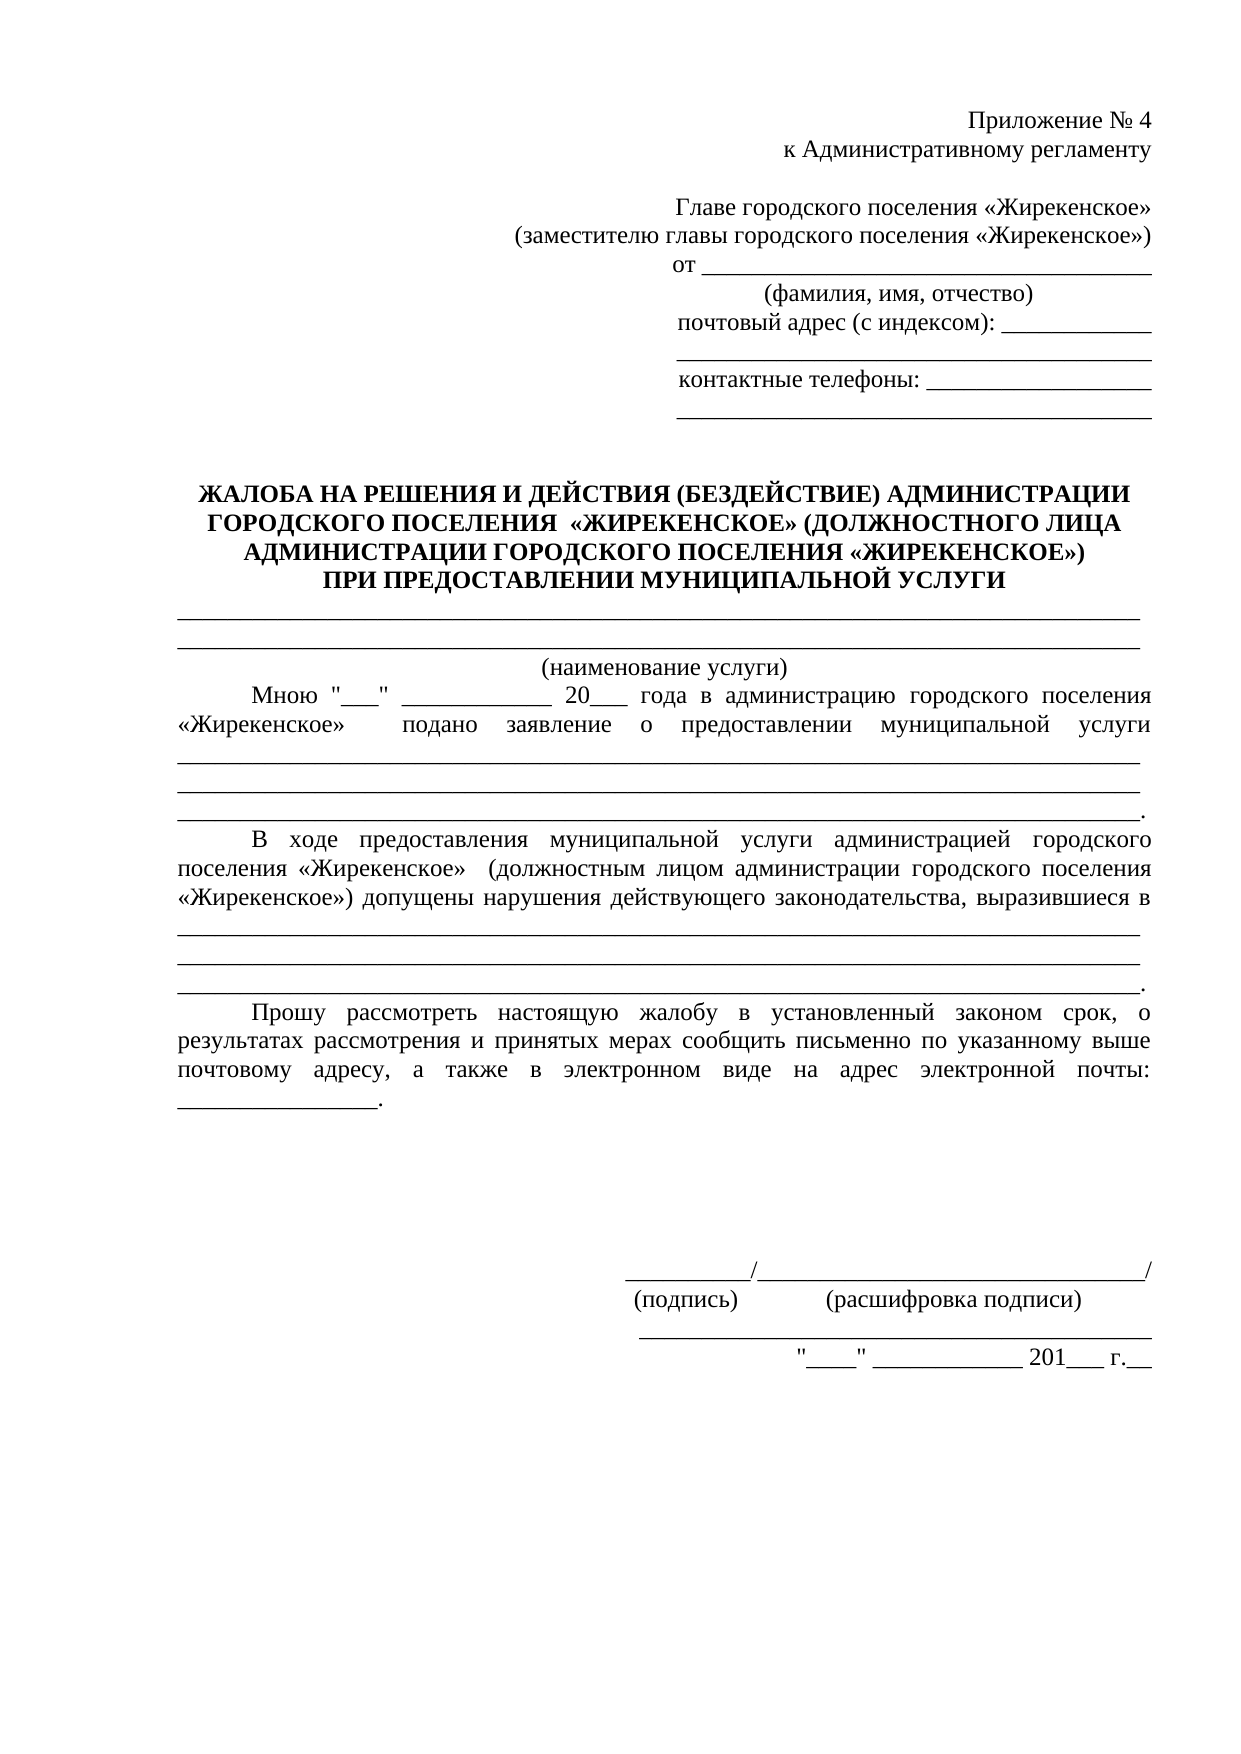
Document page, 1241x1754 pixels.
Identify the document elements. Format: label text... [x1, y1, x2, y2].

text "____" ____________ 201___ г.__ [177, 1342, 1152, 1371]
text ПРИ ПРЕДОСТАВЛЕНИИ МУНИЦИПАЛЬНОЙ УСЛУГИ [177, 566, 1152, 594]
text (подпись) (расшифровка подписи) [177, 1284, 1152, 1313]
text почтовый адрес (с индексом): ____________ [177, 307, 1152, 336]
text Мною "___" ____________ 20___ года в администрацию городского поселения «Жирекенское» подано заявление о предоставлении муниципальной услуги __________________________________________________________________________________________________________________________________________________________ [177, 681, 1152, 796]
text Приложение № 4 [177, 106, 1152, 134]
text (заместителю главы городского поселения «Жирекенское») [177, 221, 1152, 249]
text (наименование услуги) [177, 652, 1152, 681]
text __________________________________________________________________________________________________________________________________________________________ [177, 594, 1152, 652]
text от ____________________________________ [177, 249, 1152, 278]
text к Административному регламенту [177, 134, 1152, 163]
text ЖАЛОБА НА РЕШЕНИЯ И ДЕЙСТВИЯ (БЕЗДЕЙСТВИЕ) АДМИНИСТРАЦИИ ГОРОДСКОГО ПОСЕЛЕНИЯ «ЖИРЕКЕНСКОЕ» (ДОЛЖНОСТНОГО ЛИЦА АДМИНИСТРАЦИИ ГОРОДСКОГО ПОСЕЛЕНИЯ «ЖИРЕКЕНСКОЕ») [177, 479, 1152, 566]
text _____________________________________________________________________________ [177, 939, 1152, 968]
text _________________________________________ [177, 1313, 1152, 1342]
text В ходе предоставления муниципальной услуги администрацией городского поселения «Жирекенское» (должностным лицом администрации городского поселения «Жирекенское») допущены нарушения действующего законодательства, выразившиеся в _____________________________________________________________________________ [177, 824, 1152, 939]
text _____________________________________________________________________________. [177, 968, 1152, 997]
text контактные телефоны: __________________ [177, 364, 1152, 393]
text ______________________________________ [177, 393, 1152, 422]
text Прошу рассмотреть настоящую жалобу в установленный законом срок, о результатах рассмотрения и принятых мерах сообщить письменно по указанному выше почтовому адресу, а также в электронном виде на адрес электронной почты: ________________. [177, 997, 1152, 1112]
text __________/_______________________________/ [177, 1256, 1152, 1284]
text Главе городского поселения «Жирекенское» [177, 192, 1152, 221]
text ______________________________________ [177, 336, 1152, 364]
text (фамилия, имя, отчество) [177, 278, 1152, 307]
text _____________________________________________________________________________. [177, 796, 1152, 824]
